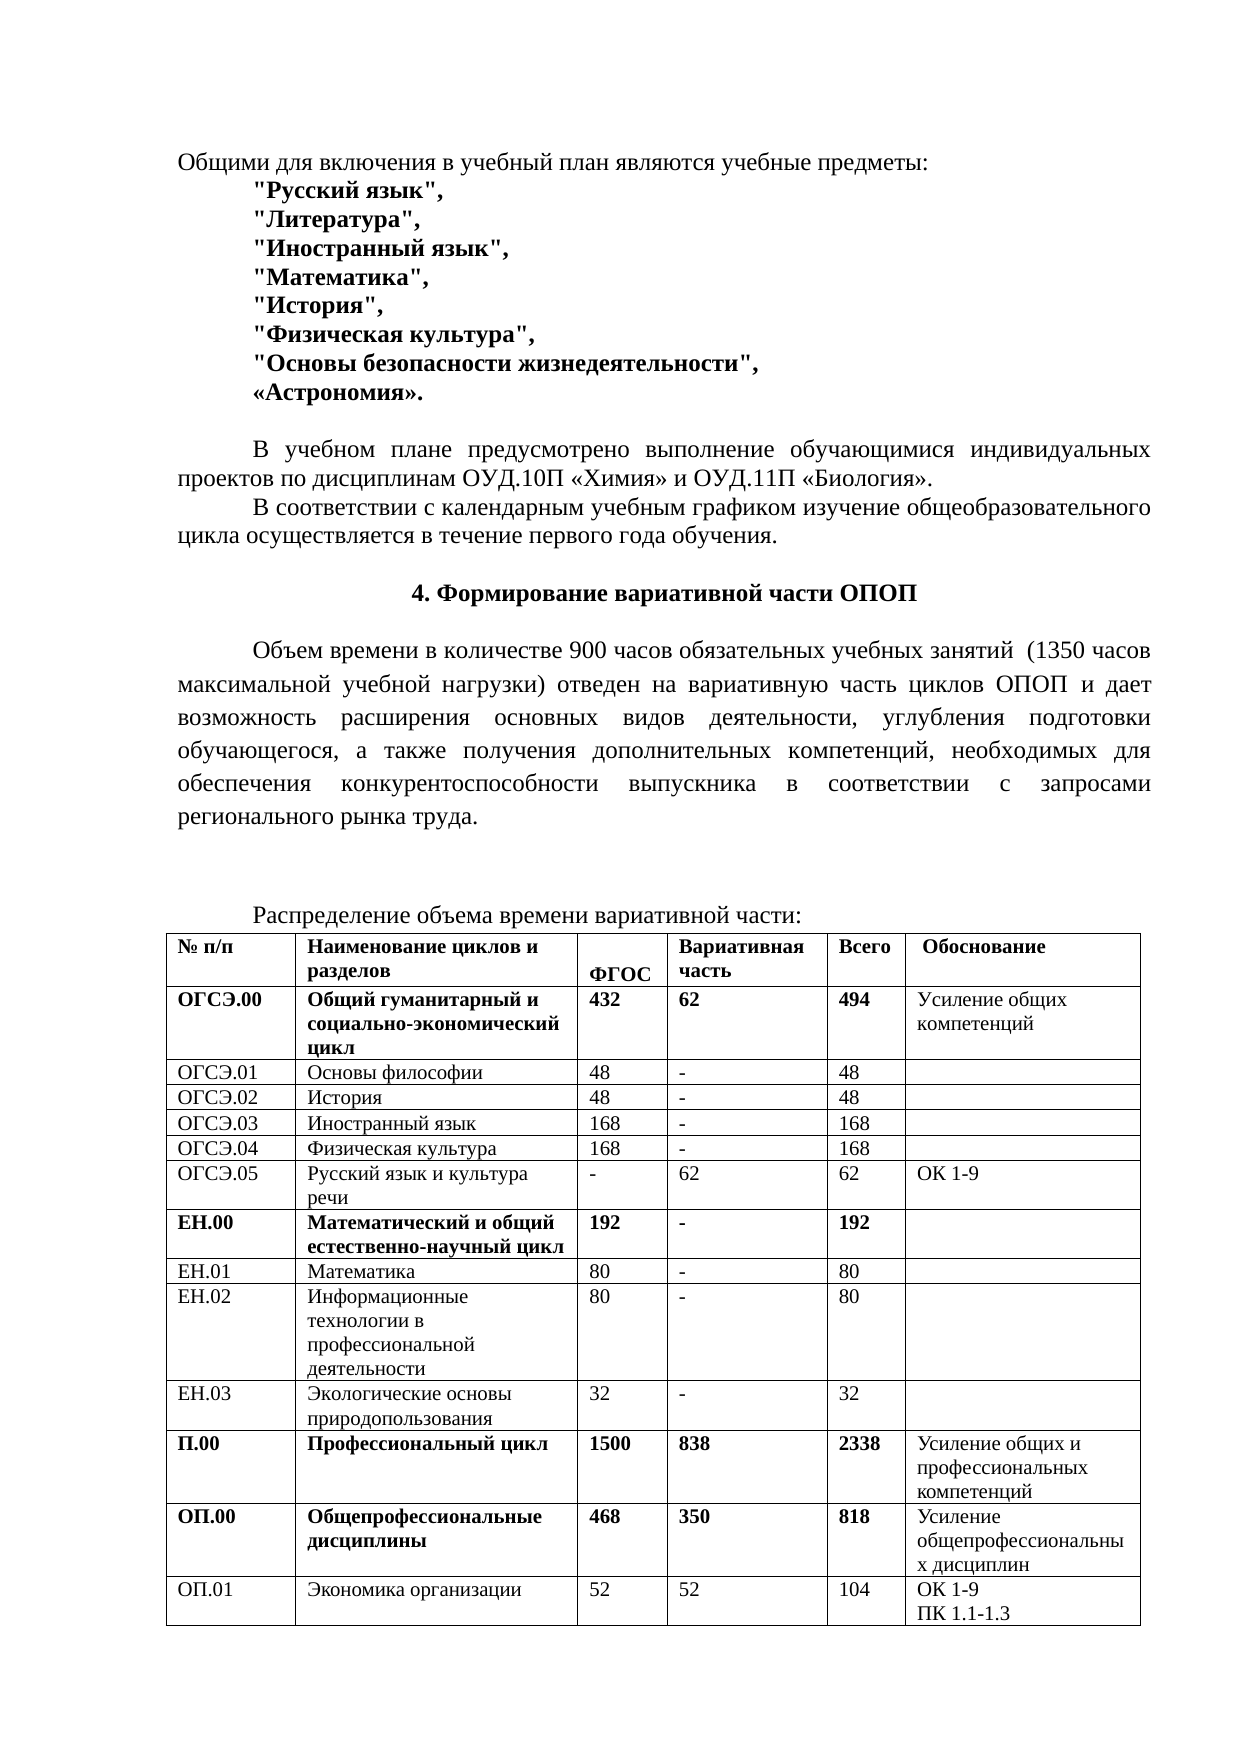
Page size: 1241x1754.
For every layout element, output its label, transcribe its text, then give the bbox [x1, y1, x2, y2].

text 4. Формирование вариативной части ОПОП [177, 578, 1152, 607]
table_cell - [668, 1284, 827, 1380]
table_cell [906, 1136, 1140, 1159]
table_cell 48 [828, 1085, 905, 1109]
text «Астрономия». [177, 377, 1152, 406]
table_cell - [668, 1110, 827, 1134]
text "Литература", [177, 204, 1152, 233]
table_cell 80 [578, 1284, 667, 1380]
table_cell 80 [828, 1259, 905, 1283]
table_cell - [668, 1060, 827, 1084]
table_cell - [668, 1136, 827, 1159]
table_cell ОП.00 [167, 1504, 295, 1576]
table_cell Экологические основы природопользования [296, 1381, 577, 1429]
table_cell Математика [296, 1259, 577, 1283]
table_cell ОГСЭ.02 [167, 1085, 295, 1109]
table_cell - [668, 1085, 827, 1109]
table_header № п/п [167, 934, 295, 986]
table_cell [906, 1110, 1140, 1134]
table_cell 838 [668, 1431, 827, 1503]
table_cell 62 [668, 1161, 827, 1209]
table_cell 168 [578, 1110, 667, 1134]
table_cell 350 [668, 1504, 827, 1576]
table_cell 468 [578, 1504, 667, 1576]
table_cell ЕН.00 [167, 1210, 295, 1258]
table_cell 48 [578, 1060, 667, 1084]
text Объем времени в количестве 900 часов обязательных учебных занятий (1350 часов максимальной учебной нагрузки) отведен на вариативную часть циклов ОПОП и дает возможность расширения основных видов деятельности, углубления подготовки обучающегося, а также получения дополнительных компетенций, необходимых для обеспечения конкурентоспособности выпускника в соответствии с запросами регионального рынка труда. [177, 636, 1152, 829]
table_cell ЕН.01 [167, 1259, 295, 1283]
text "Иностранный язык", [177, 233, 1152, 262]
table_cell Физическая культура [296, 1136, 577, 1159]
table_cell 432 [578, 987, 667, 1059]
table_cell 168 [828, 1110, 905, 1134]
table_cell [906, 1577, 1140, 1625]
table_cell П.00 [167, 1431, 295, 1503]
text В соответствии с календарным учебным графиком изучение общеобразовательного цикла осуществляется в течение первого года обучения. [177, 492, 1152, 549]
table_header Наименование циклов и разделов [296, 934, 577, 986]
table_cell 80 [578, 1259, 667, 1283]
table_cell Иностранный язык [296, 1110, 577, 1134]
table_header Всего [828, 934, 905, 986]
table_cell 192 [828, 1210, 905, 1258]
table_cell 48 [828, 1060, 905, 1084]
table_cell 32 [578, 1381, 667, 1429]
table_cell ОГСЭ.04 [167, 1136, 295, 1159]
text Общими для включения в учебный план являются учебные предметы: [177, 147, 1152, 176]
table_cell 52 [578, 1577, 667, 1625]
table_cell [906, 1210, 1140, 1258]
table_cell 494 [828, 987, 905, 1059]
table_cell ЕН.02 [167, 1284, 295, 1380]
table_header Вариативная часть [668, 934, 827, 986]
table_cell ОК 1-9 [906, 1161, 1140, 1209]
table_cell Русский язык и культура речи [296, 1161, 577, 1209]
table_cell - [578, 1161, 667, 1209]
table_cell Информационные технологии в профессиональной деятельности [296, 1284, 577, 1380]
text "Физическая культура", [177, 319, 1152, 348]
table_cell 32 [828, 1381, 905, 1429]
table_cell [296, 1577, 577, 1625]
text "Основы безопасности жизнедеятельности", [177, 348, 1152, 377]
table_cell 52 [668, 1577, 827, 1625]
table_cell ОП.01 [167, 1577, 295, 1625]
text "История", [177, 291, 1152, 319]
table_cell Усиление общих компетенций [906, 987, 1140, 1059]
table_cell 62 [828, 1161, 905, 1209]
table_cell [906, 1284, 1140, 1380]
table_cell [906, 1060, 1140, 1084]
table_cell [906, 1381, 1140, 1429]
table_cell Основы философии [296, 1060, 577, 1084]
table_cell ОГСЭ.05 [167, 1161, 295, 1209]
table_cell История [296, 1085, 577, 1109]
table_cell 80 [828, 1284, 905, 1380]
table_cell 104 [828, 1577, 905, 1625]
text Распределение объема времени вариативной части: [177, 900, 1152, 928]
table_cell 168 [828, 1136, 905, 1159]
table_cell - [668, 1210, 827, 1258]
table_cell 62 [668, 987, 827, 1059]
table_cell Профессиональный цикл [296, 1431, 577, 1503]
table_cell ОГСЭ.03 [167, 1110, 295, 1134]
table_cell [906, 1085, 1140, 1109]
text "Математика", [177, 262, 1152, 291]
table_cell Общий гуманитарный и социально-экономический цикл [296, 987, 577, 1059]
text В учебном плане предусмотрено выполнение обучающимися индивидуальных проектов по дисциплинам ОУД.10П «Химия» и ОУД.11П «Биология». [177, 434, 1152, 492]
table_cell - [668, 1381, 827, 1429]
table_cell 168 [578, 1136, 667, 1159]
table_cell 192 [578, 1210, 667, 1258]
table_cell Усиление общепрофессиональных дисциплин [906, 1504, 1140, 1576]
table_cell [906, 1259, 1140, 1283]
table_cell Общепрофессиональные дисциплины [296, 1504, 577, 1576]
table_header ФГОС [578, 934, 667, 986]
table_cell 2338 [828, 1431, 905, 1503]
table_header Обоснование [906, 934, 1140, 986]
table_cell Усиление общих и профессиональных компетенций [906, 1431, 1140, 1503]
table_cell ЕН.03 [167, 1381, 295, 1429]
table_cell 48 [578, 1085, 667, 1109]
table_cell Математический и общий естественно-научный цикл [296, 1210, 577, 1258]
table_cell 818 [828, 1504, 905, 1576]
table_cell 1500 [578, 1431, 667, 1503]
table_cell - [668, 1259, 827, 1283]
table_cell ОГСЭ.00 [167, 987, 295, 1059]
text "Русский язык", [177, 176, 1152, 204]
table_cell ОГСЭ.01 [167, 1060, 295, 1084]
